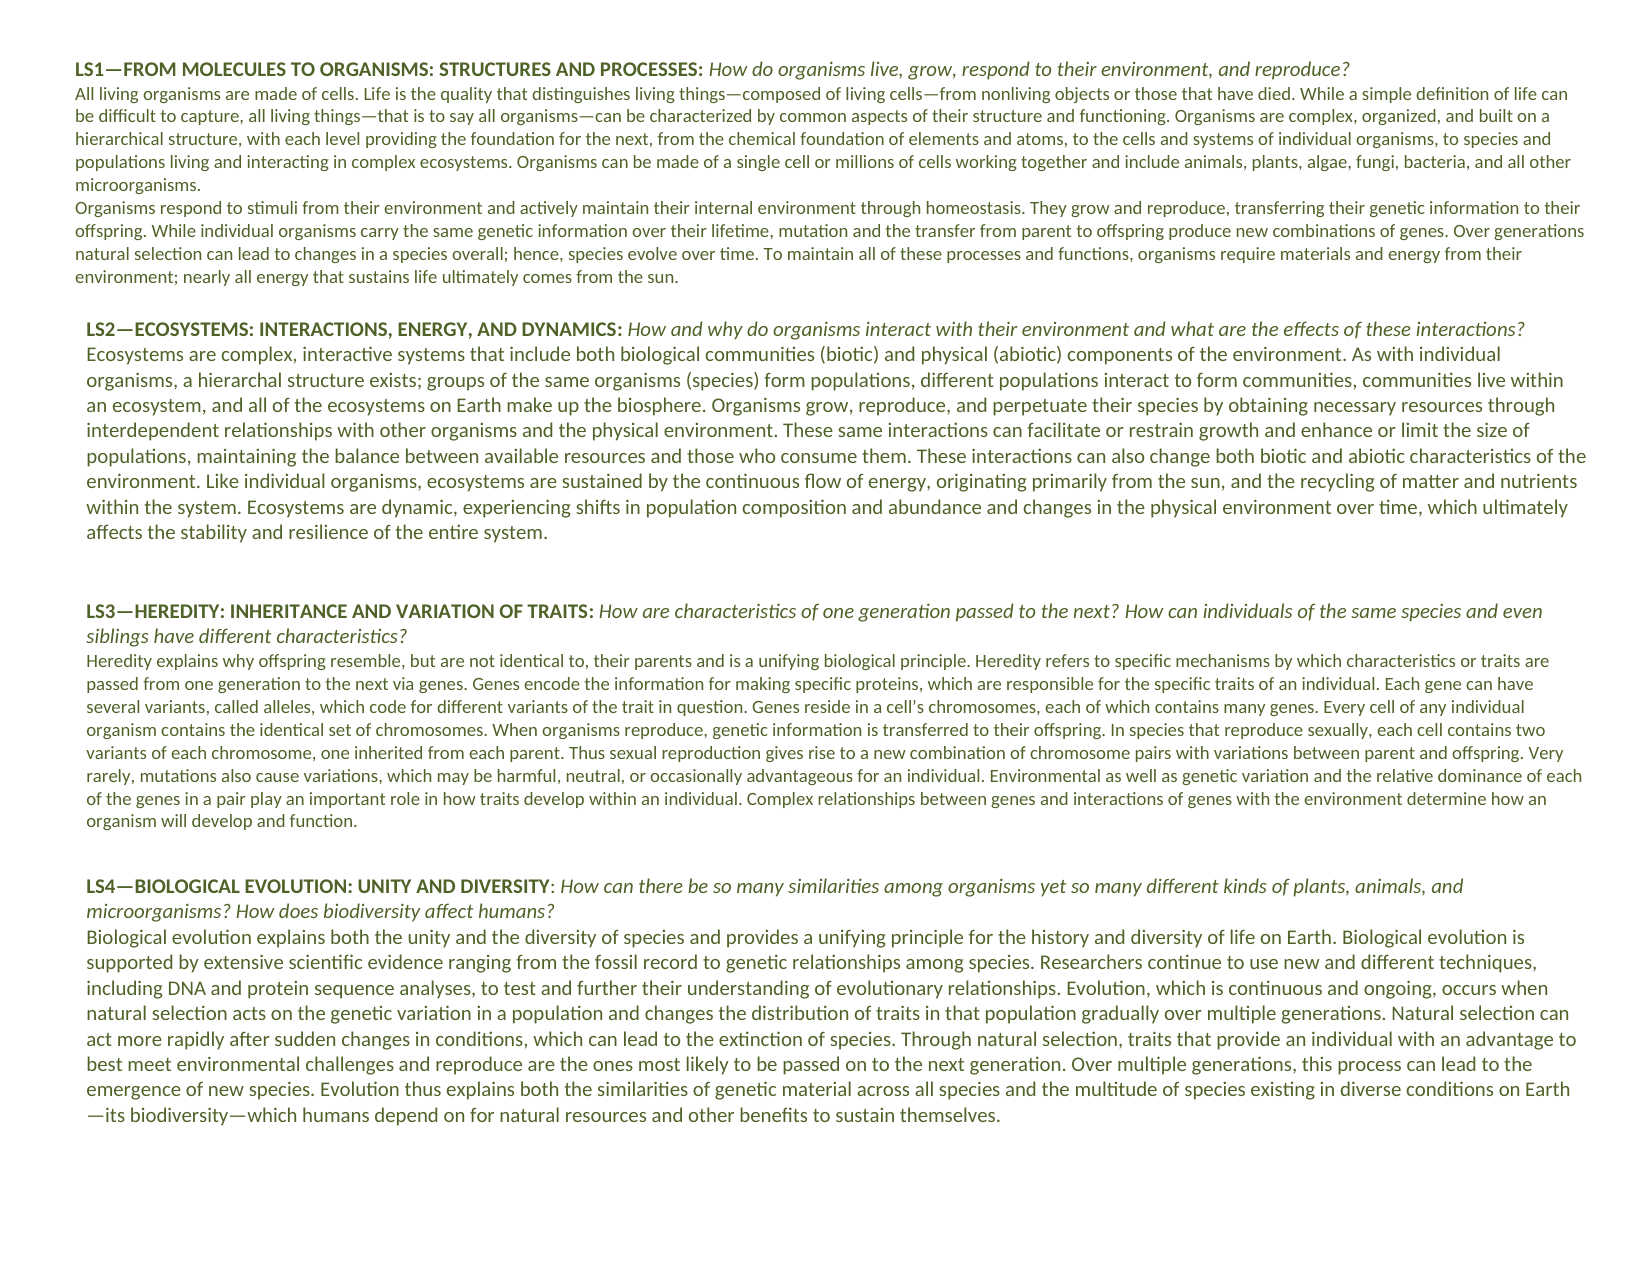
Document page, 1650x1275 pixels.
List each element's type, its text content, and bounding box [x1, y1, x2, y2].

table_cell LS3—Heredity: Inheritance and Variation of Traits: How are characteristics of one generation passed to the next? How can individuals of the same species and even siblings have different characteristics? Heredity explains why offspring resemble, but are not identical to, their parents and is a unifying biological principle. Heredity refers to specific mechanisms by which characteristics or traits are passed from one generation to the next via genes. Genes encode the information for making specific proteins, which are responsible for the specific traits of an individual. Each gene can have several variants, called alleles, which code for different variants of the trait in question. Genes reside in a cell’s chromosomes, each of which contains many genes. Every cell of any individual organism contains the identical set of chromosomes. When organisms reproduce, genetic information is transferred to their offspring. In species that reproduce sexually, each cell contains two variants of each chromosome, one inherited from each parent. Thus sexual reproduction gives rise to a new combination of chromosome pairs with variations between parent and offspring. Very rarely, mutations also cause variations, which may be harmful, neutral, or occasionally advantageous for an individual. Environmental as well as genetic variation and the relative dominance of each of the genes in a pair play an important role in how traits develop within an individual. Complex relationships between genes and interactions of genes with the environment determine how an organism will develop and function. [75, 573, 1600, 858]
table_cell LS2—Ecosystems: Interactions, Energy, and Dynamics: How and why do organisms interact with their environment and what are the effects of these interactions? Ecosystems are complex, interactive systems that include both biological communities (biotic) and physical (abiotic) components of the environment. As with individual organisms, a hierarchal structure exists; groups of the same organisms (species) form populations, different populations interact to form communities, communities live within an ecosystem, and all of the ecosystems on Earth make up the biosphere. Organisms grow, reproduce, and perpetuate their species by obtaining necessary resources through interdependent relationships with other organisms and the physical environment. These same interactions can facilitate or restrain growth and enhance or limit the size of populations, maintaining the balance between available resources and those who consume them. These interactions can also change both biotic and abiotic characteristics of the environment. Like individual organisms, ecosystems are sustained by the continuous flow of energy, originating primarily from the sun, and the recycling of matter and nutrients within the system. Ecosystems are dynamic, experiencing shifts in population composition and abundance and changes in the physical environment over time, which ultimately affects the stability and resilience of the entire system. [75, 288, 1600, 573]
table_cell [64, 56, 1600, 288]
table_cell LS4—Biological Evolution: Unity and Diversity: How can there be so many similarities among organisms yet so many different kinds of plants, animals, and microorganisms? How does biodiversity affect humans? Biological evolution explains both the unity and the diversity of species and provides a unifying principle for the history and diversity of life on Earth. Biological evolution is supported by extensive scientific evidence ranging from the fossil record to genetic relationships among species. Researchers continue to use new and different techniques, including DNA and protein sequence analyses, to test and further their understanding of evolutionary relationships. Evolution, which is continuous and ongoing, occurs when natural selection acts on the genetic variation in a population and changes the distribution of traits in that population gradually over multiple generations. Natural selection can act more rapidly after sudden changes in conditions, which can lead to the extinction of species. Through natural selection, traits that provide an individual with an advantage to best meet environmental challenges and reproduce are the ones most likely to be passed on to the next generation. Over multiple generations, this process can lead to the emergence of new species. Evolution thus explains both the similarities of genetic material across all species and the multitude of species existing in diverse conditions on Earth—its biodiversity—which humans depend on for natural resources and other benefits to sustain themselves. [75, 858, 1600, 1143]
